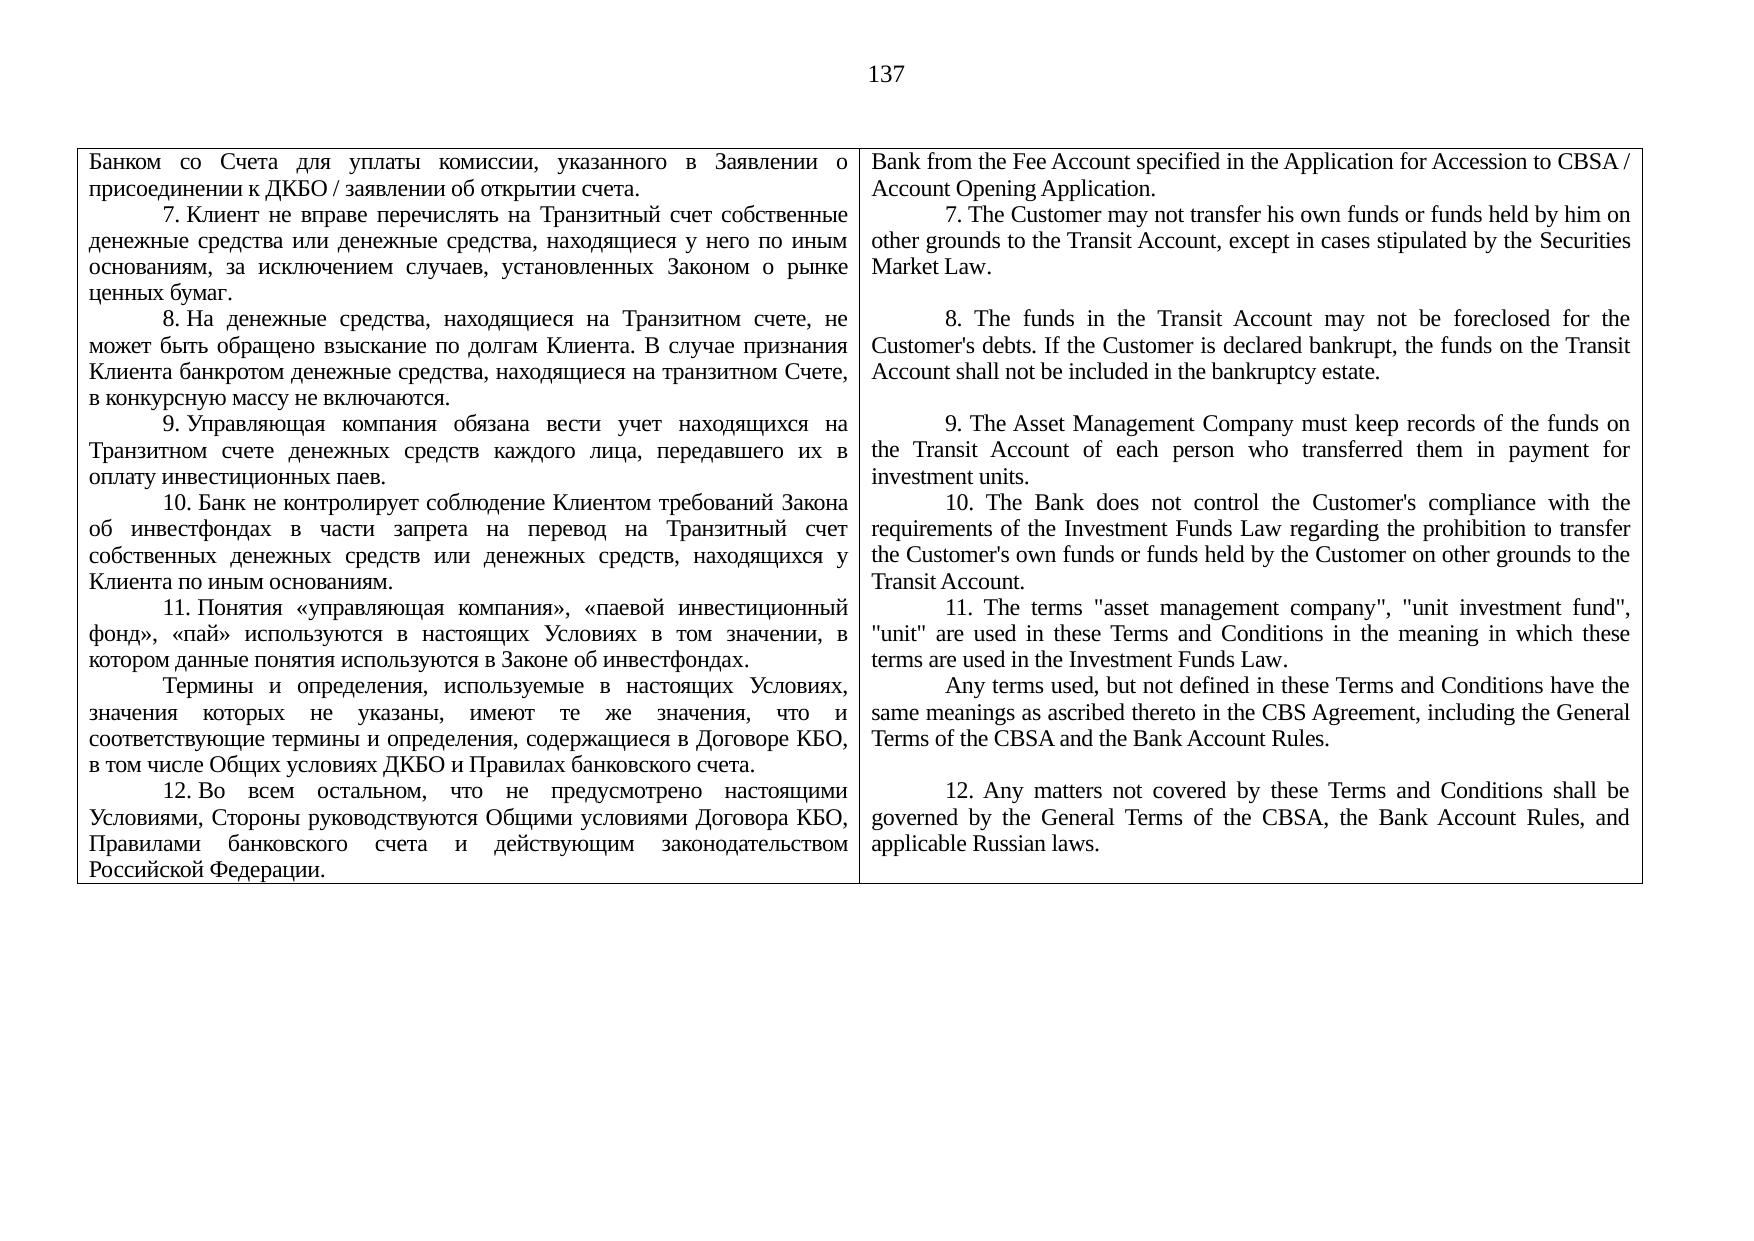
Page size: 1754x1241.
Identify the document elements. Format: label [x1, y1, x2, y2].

table_header [860, 149, 1642, 883]
table_header [78, 149, 859, 883]
